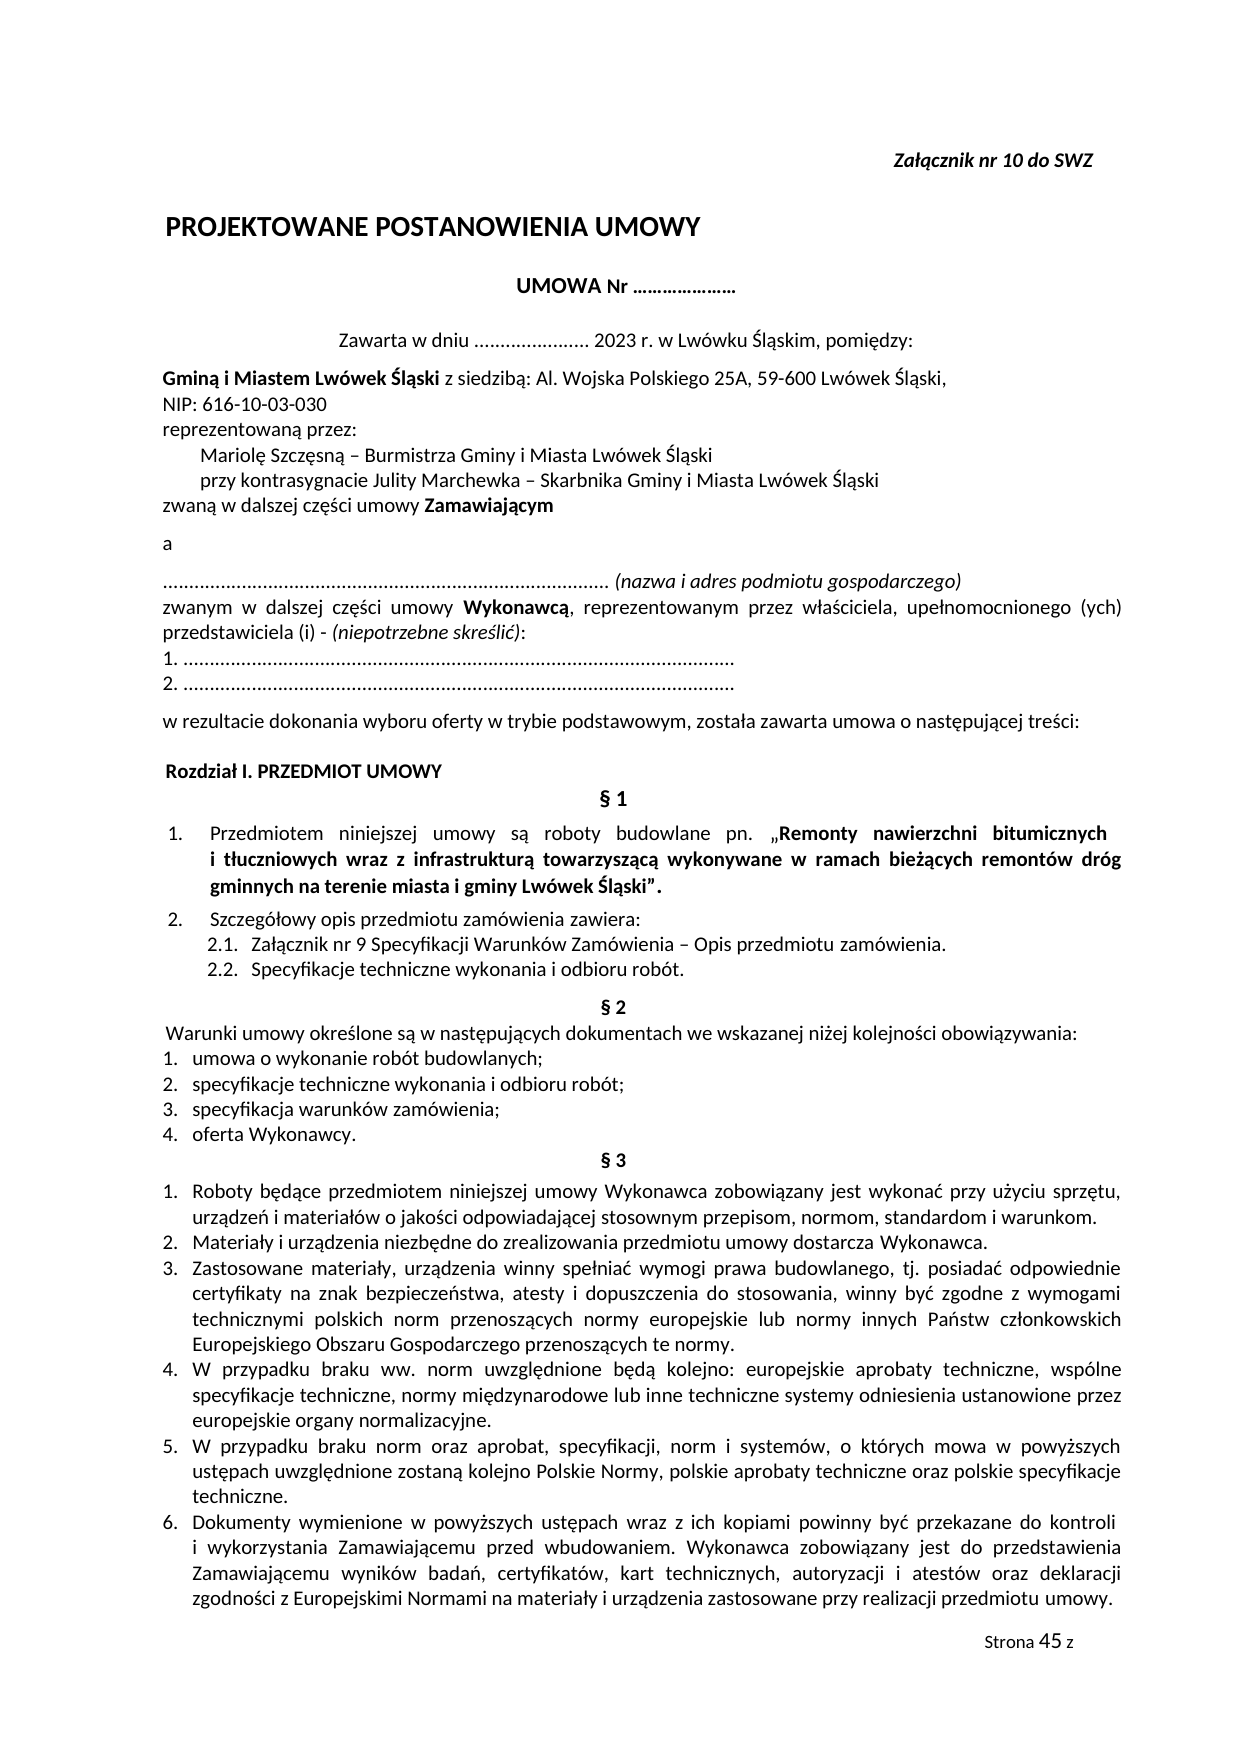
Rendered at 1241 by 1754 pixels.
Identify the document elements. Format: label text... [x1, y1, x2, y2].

text 2. ......................................................................................................... [162, 670, 1123, 696]
subtitle § 3 [103, 1147, 1123, 1172]
text Warunki umowy określone są w następujących dokumentach we wskazanej niżej kolejności obowiązywania: [165, 1020, 1123, 1045]
text zwanym w dalszej części umowy Wykonawcą, reprezentowanym przez właściciela, upełnomocnionego (ych) przedstawiciela (i) - (niepotrzebne skreślić): [162, 594, 1123, 645]
text reprezentowaną przez: [162, 416, 1123, 442]
list oferta Wykonawcy. [162, 1122, 1123, 1147]
text PROJEKTOWANE POSTANOWIENIA UMOWY [165, 208, 1119, 244]
text a [162, 531, 1123, 556]
list Załącznik nr 9 Specyfikacji Warunków Zamówienia – Opis przedmiotu zamówienia. [207, 931, 1123, 957]
subtitle Rozdział I. PRZEDMIOT UMOWY [165, 758, 1123, 784]
text przy kontrasygnacie Julity Marchewka – Skarbnika Gminy i Miasta Lwówek Śląski [162, 467, 1123, 493]
text Mariolę Szczęsną – Burmistrza Gminy i Miasta Lwówek Śląski [162, 442, 1123, 467]
list umowa o wykonanie robót budowlanych; [162, 1045, 1123, 1071]
list specyfikacja warunków zamówienia; [162, 1096, 1123, 1122]
list Roboty będące przedmiotem niniejszej umowy Wykonawca zobowiązany jest wykonać przy użyciu sprzętu, urządzeń i materiałów o jakości odpowiadającej stosownym przepisom, normom, standardom i warunkom. [162, 1179, 1123, 1229]
text Zawarta w dniu ...................... 2023 r. w Lwówku Śląskim, pomiędzy: [162, 328, 1090, 353]
list W przypadku braku norm oraz aprobat, specyfikacji, norm i systemów, o których mowa w powyższych ustępach uwzględnione zostaną kolejno Polskie Normy, polskie aprobaty techniczne oraz polskie specyfikacje techniczne. [162, 1433, 1123, 1509]
list W przypadku braku ww. norm uwzględnione będą kolejno: europejskie aprobaty techniczne, wspólne specyfikacje techniczne, normy międzynarodowe lub inne techniczne systemy odniesienia ustanowione przez europejskie organy normalizacyjne. [162, 1357, 1123, 1433]
text UMOWA Nr ………………… [162, 272, 1090, 300]
list Specyfikacje techniczne wykonania i odbioru robót. [207, 957, 1123, 982]
list Materiały i urządzenia niezbędne do zrealizowania przedmiotu umowy dostarcza Wykonawca. [162, 1229, 1123, 1255]
text w rezultacie dokonania wyboru oferty w trybie podstawowym, została zawarta umowa o następującej treści: [162, 708, 1123, 733]
list Szczegółowy opis przedmiotu zamówienia zawiera: [167, 906, 1123, 931]
text § 1 [103, 784, 1123, 812]
list Przedmiotem niniejszej umowy są roboty budowlane pn. „Remonty nawierzchni bitumicznych i tłuczniowych wraz z infrastrukturą towarzyszącą wykonywane w ramach bieżących remontów dróg gminnych na terenie miasta i gminy Lwówek Śląski”. [167, 818, 1123, 900]
list Zastosowane materiały, urządzenia winny spełniać wymogi prawa budowlanego, tj. posiadać odpowiednie certyfikaty na znak bezpieczeństwa, atesty i dopuszczenia do stosowania, winny być zgodne z wymogami technicznymi polskich norm przenoszących normy europejskie lub normy innych Państw członkowskich Europejskiego Obszaru Gospodarczego przenoszących te normy. [162, 1255, 1123, 1357]
text Gminą i Miastem Lwówek Śląski z siedzibą: Al. Wojska Polskiego 25A, 59-600 Lwówek Śląski, NIP: 616-10-03-030 [162, 366, 1123, 416]
list Dokumenty wymienione w powyższych ustępach wraz z ich kopiami powinny być przekazane do kontroli i wykorzystania Zamawiającemu przed wbudowaniem. Wykonawca zobowiązany jest do przedstawienia Zamawiającemu wyników badań, certyfikatów, kart technicznych, autoryzacji i atestów oraz deklaracji zgodności z Europejskimi Normami na materiały i urządzenia zastosowane przy realizacji przedmiotu umowy. [162, 1509, 1123, 1611]
text zwaną w dalszej części umowy Zamawiającym [162, 493, 1123, 518]
subtitle § 2 [103, 994, 1123, 1020]
text ..................................................................................... (nazwa i adres podmiotu gospodarczego) [162, 568, 1123, 594]
text Załącznik nr 10 do SWZ [103, 147, 1093, 173]
text 1. ......................................................................................................... [162, 645, 1123, 670]
list specyfikacje techniczne wykonania i odbioru robót; [162, 1071, 1123, 1096]
